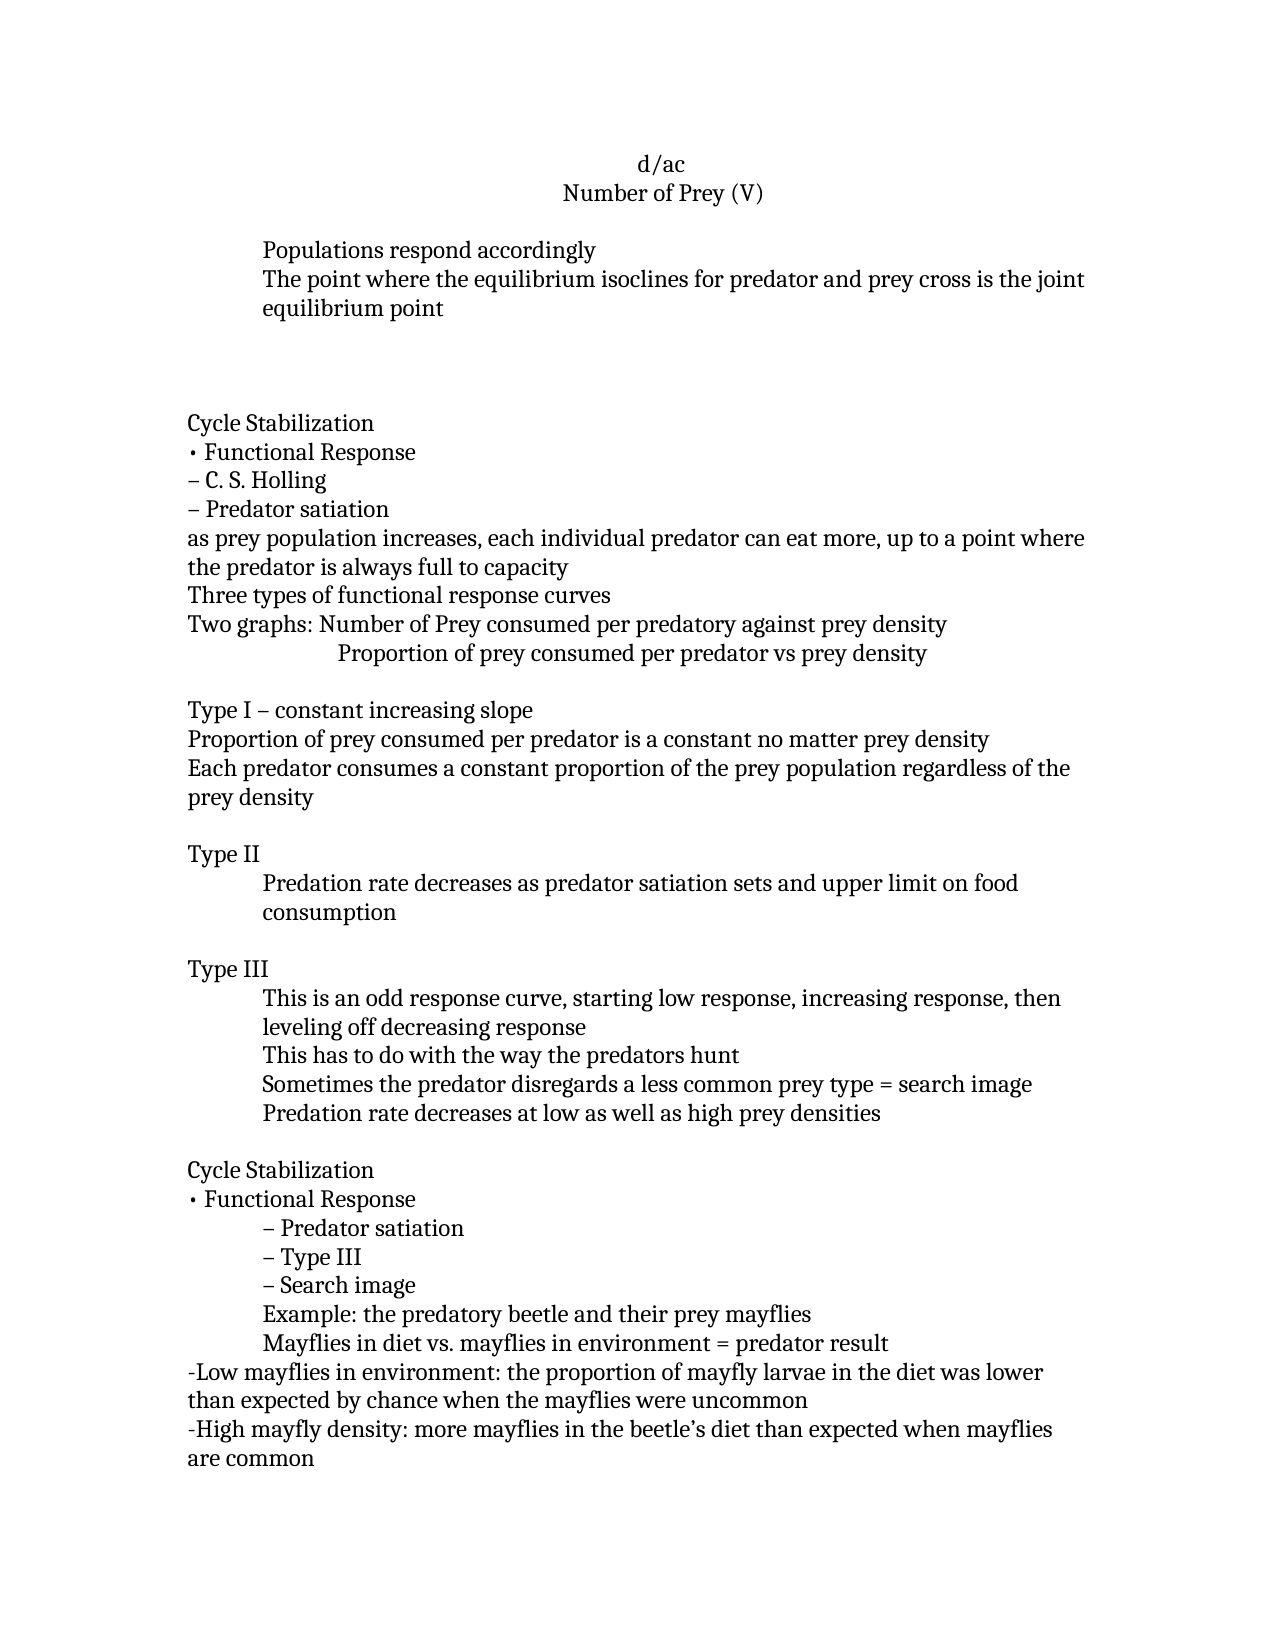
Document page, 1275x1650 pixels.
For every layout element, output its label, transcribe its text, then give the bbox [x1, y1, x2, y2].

text This is an odd response curve, starting low response, increasing response, then leveling off decreasing response [262, 984, 1087, 1041]
text The point where the equilibrium isoclines for predator and prey cross is the joint equilibrium point [262, 265, 1087, 322]
text Type I – constant increasing slope [187, 696, 1087, 725]
text Cycle Stabilization [187, 409, 1087, 437]
text Populations respond accordingly [187, 236, 1087, 265]
text Proportion of prey consumed per predator is a constant no matter prey density [187, 725, 1087, 754]
text -High mayfly density: more mayflies in the beetle’s diet than expected when mayflies are common [187, 1415, 1087, 1472]
text Predation rate decreases as predator satiation sets and upper limit on food consumption [262, 869, 1087, 926]
text – C. S. Holling [187, 466, 1087, 495]
text d/ac [562, 150, 1087, 179]
text -Low mayflies in environment: the proportion of mayfly larvae in the diet was lower than expected by chance when the mayflies were uncommon [187, 1357, 1087, 1415]
text • Functional Response [187, 437, 1087, 466]
text – Predator satiation [262, 1214, 1087, 1242]
text Type III [187, 955, 1087, 984]
text Proportion of prey consumed per predator vs prey density [187, 639, 1087, 667]
text This has to do with the way the predators hunt [187, 1041, 1087, 1070]
text Two graphs: Number of Prey consumed per predatory against prey density [187, 610, 1087, 639]
text • Functional Response [187, 1185, 1087, 1214]
text Cycle Stabilization [187, 1156, 1087, 1185]
text as prey population increases, each individual predator can eat more, up to a point where the predator is always full to capacity [187, 524, 1087, 581]
text Example: the predatory beetle and their prey mayflies [187, 1300, 1087, 1329]
text Sometimes the predator disregards a less common prey type = search image [187, 1070, 1087, 1099]
text – Type III [262, 1242, 1087, 1271]
text – Search image [262, 1271, 1087, 1300]
text Predation rate decreases at low as well as high prey densities [187, 1099, 1087, 1127]
text Each predator consumes a constant proportion of the prey population regardless of the prey density [187, 754, 1087, 811]
text – Predator satiation [187, 495, 1087, 524]
text Type II [187, 840, 1087, 869]
text Number of Prey (V) [487, 179, 1087, 207]
text Mayflies in diet vs. mayflies in environment = predator result [187, 1329, 1087, 1357]
text Three types of functional response curves [187, 581, 1087, 610]
